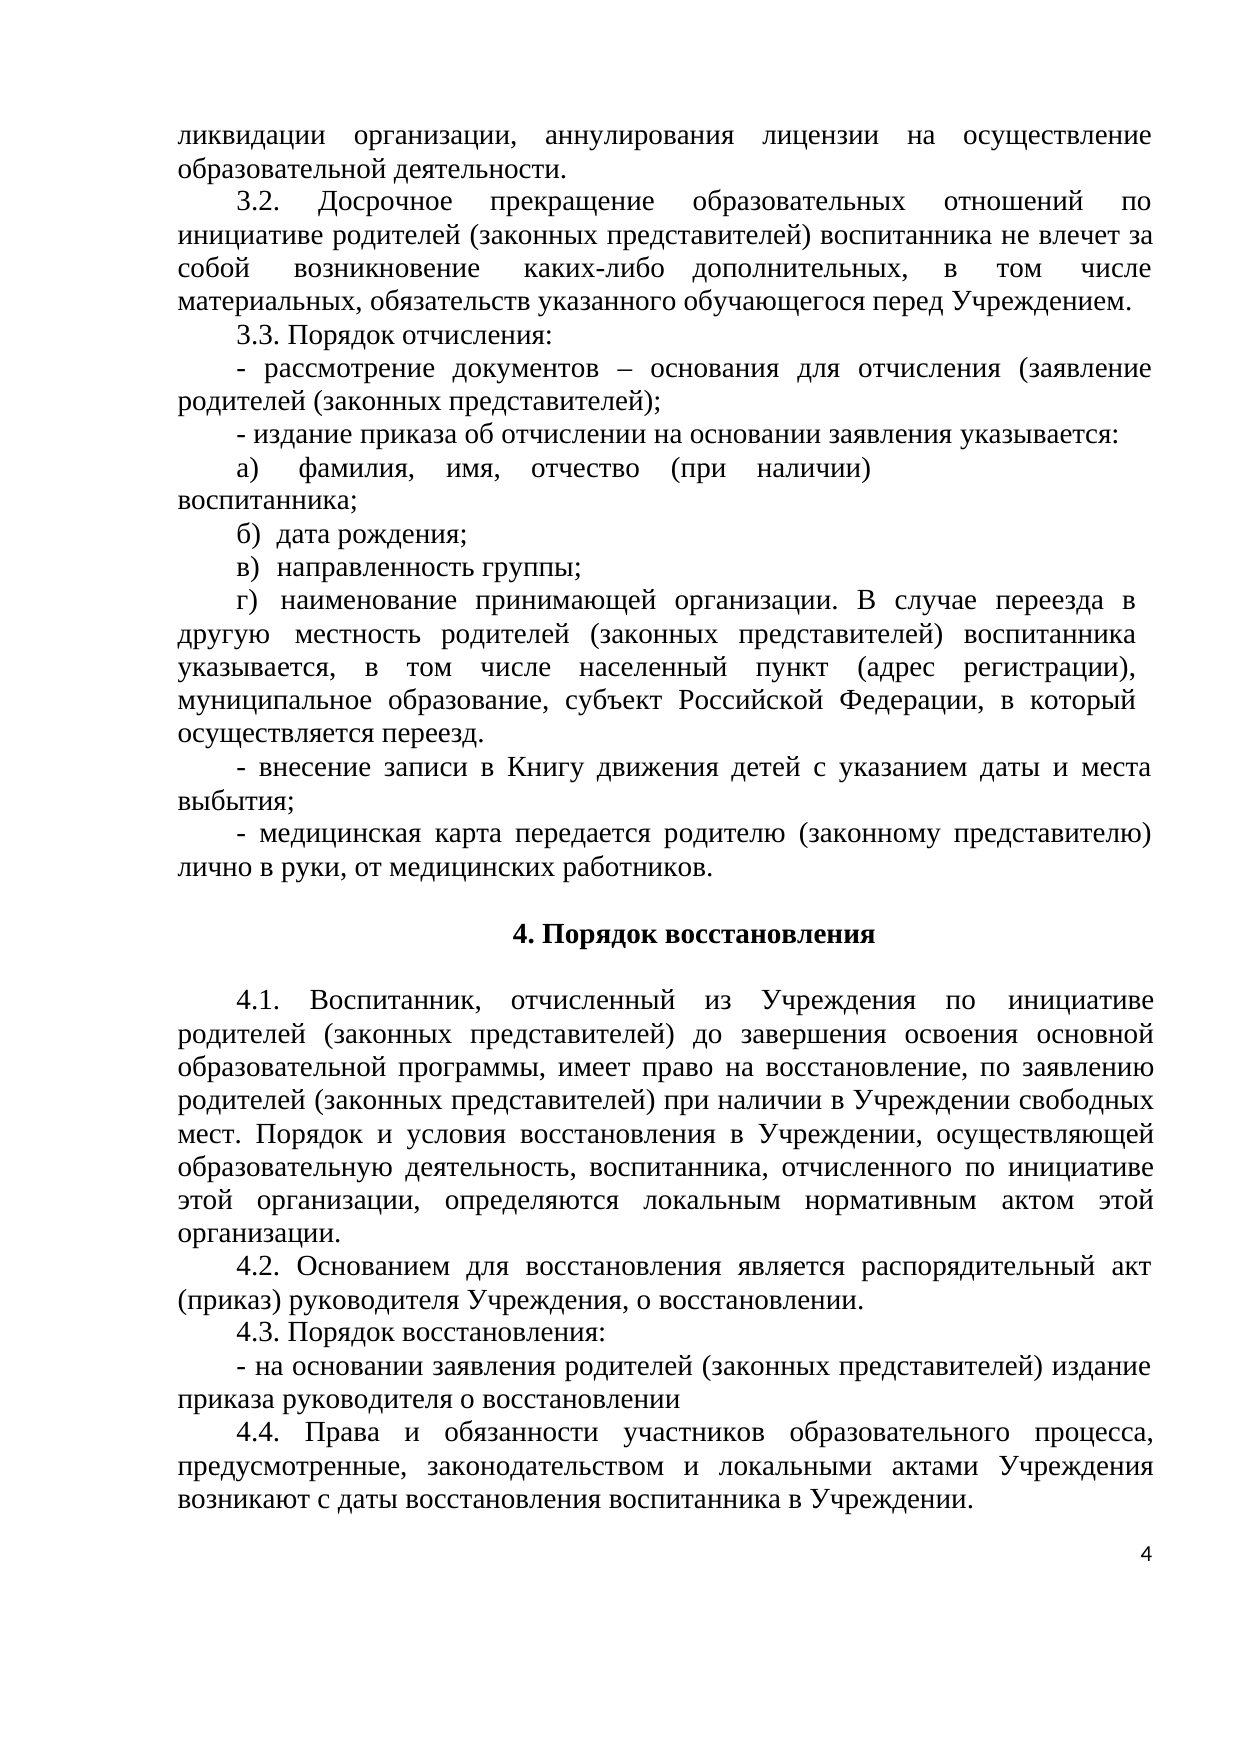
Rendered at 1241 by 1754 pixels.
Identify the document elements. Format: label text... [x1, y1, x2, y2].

text б) дата рождения; [236, 516, 1154, 550]
text воспитанника; [177, 483, 1154, 516]
text - издание приказа об отчислении на основании заявления указывается: а) фамилия, имя, отчество (при наличии) [236, 417, 1126, 483]
text в) направленность группы; [236, 550, 1154, 583]
text 4.1. Воспитанник, отчисленный из Учреждения по инициативе родителей (законных представителей) до завершения освоения основной образовательной программы, имеет право на восстановление, по заявлению родителей (законных представителей) при наличии в Учреждении свободных мест. Порядок и условия восстановления в Учреждении, осуществляющей образовательную деятельность, воспитанника, отчисленного по инициативе этой организации, определяются локальным нормативным актом этой организации. [177, 983, 1154, 1249]
text г) наименование принимающей организации. В случае переезда в другую местность родителей (законных представителей) воспитанника указывается, в том числе населенный пункт (адрес регистрации), муниципальное образование, субъект Российской Федерации, в который осуществляется переезд. [177, 583, 1136, 749]
text 4. Порядок восстановления [513, 916, 1154, 950]
text 4 [1140, 1539, 1154, 1568]
text - внесение записи в Книгу движения детей с указанием даты и места выбытия; [177, 749, 1158, 816]
text - рассмотрение документов – основания для отчисления (заявление родителей (законных представителей); [177, 351, 1159, 417]
text - медицинская карта передается родителю (законному представителю) лично в руки, от медицинских работников. [177, 816, 1159, 883]
text ликвидации организации, аннулирования лицензии на осуществление образовательной деятельности. [177, 117, 1158, 184]
text 4.4. Права и обязанности участников образовательного процесса, предусмотренные, законодательством и локальными актами Учреждения возникают с даты восстановления воспитанника в Учреждении. [177, 1415, 1154, 1514]
text 4.2. Основанием для восстановления является распорядительный акт (приказ) руководителя Учреждения, о восстановлении. [177, 1249, 1158, 1315]
text 3.2. Досрочное прекращение образовательных отношений по инициативе родителей (законных представителей) воспитанника не влечет за собой возникновение каких-либо дополнительных, в том числе материальных, обязательств указанного обучающегося перед Учреждением. [177, 184, 1153, 317]
text 4.3. Порядок восстановления: [236, 1315, 1154, 1348]
text 3.3. Порядок отчисления: [236, 317, 1154, 351]
text - на основании заявления родителей (законных представителей) издание приказа руководителя о восстановлении [177, 1348, 1158, 1415]
